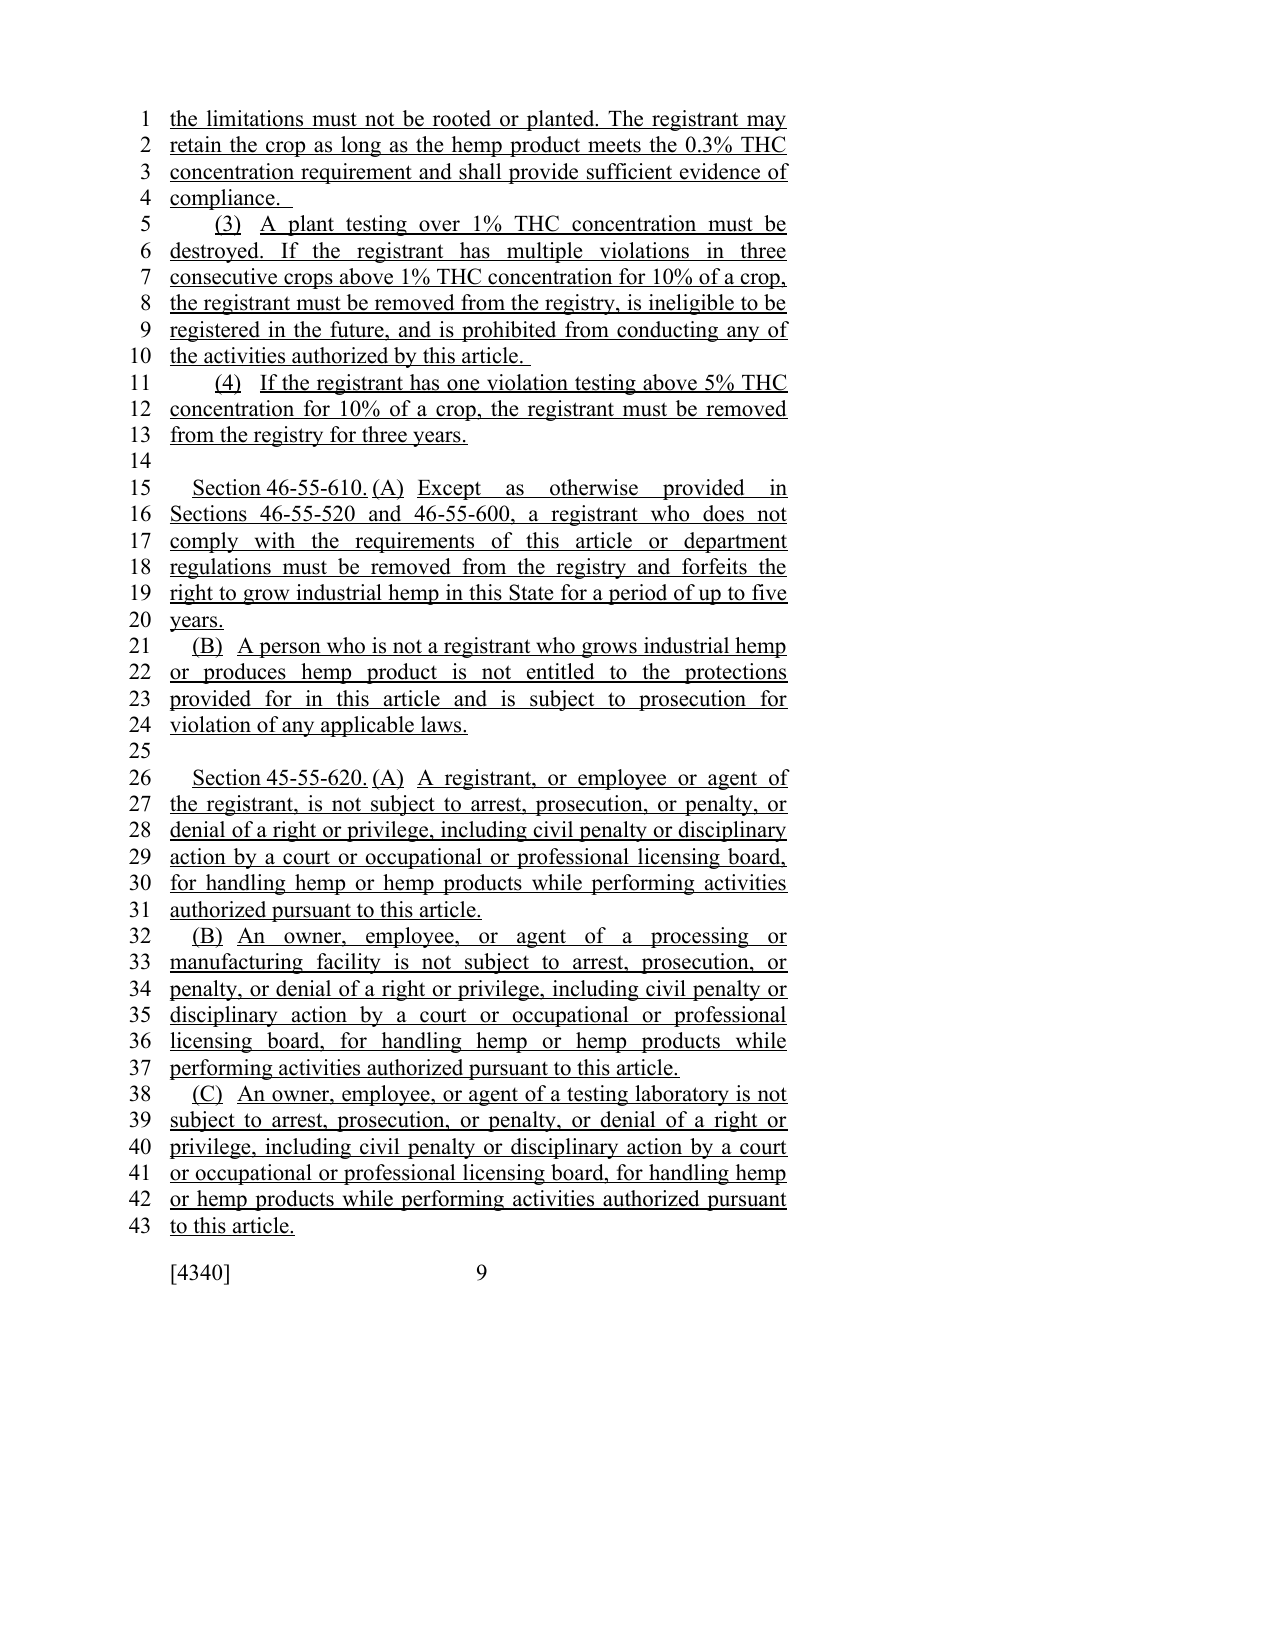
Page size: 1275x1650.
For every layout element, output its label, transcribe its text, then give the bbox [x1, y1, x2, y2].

text (B) A person who is not a registrant who grows industrial hemp or produces hemp product is not entitled to the protections provided for in this article and is subject to prosecution for violation of any applicable laws. [169, 682, 787, 708]
text (B) An owner, employee, or agent of a processing or manufacturing facility is not subject to arrest, prosecution, or penalty, or denial of a right or privilege, including civil penalty or disciplinary action by a court or occupational or professional licensing board, for handling hemp or hemp products while performing activities authorized pursuant to this article. [169, 922, 787, 971]
text (4) If the registrant has one violation testing above 5% THC concentration for 10% of a crop, the registrant must be removed from the registry for three years. [169, 368, 787, 418]
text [169, 129, 787, 154]
text (3) A plant testing over 1% THC concentration must be destroyed. If the registrant has multiple violations in three consecutive crops above 1% THC concentration for 10% of a crop, the registrant must be removed from the registry, is ineligible to be registered in the future, and is prohibited from conducting any of the activities authorized by this article. [169, 210, 787, 260]
text Section 46-55-610. (A) Except as otherwise provided in Sections 46-55-520 and 46-55-600, a registrant who does not comply with the requirements of this article or department regulations must be removed from the registry and forfeits the right to grow industrial hemp in this State for a period of up to five years. [169, 474, 787, 523]
text (B) A person who is not a registrant who grows industrial hemp or produces hemp product is not entitled to the protections provided for in this article and is subject to prosecution for violation of any applicable laws. [169, 709, 787, 737]
text (B) A person who is not a registrant who grows industrial hemp or produces hemp product is not entitled to the protections provided for in this article and is subject to prosecution for violation of any applicable laws. [169, 632, 787, 681]
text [169, 105, 787, 128]
text Section 45-55-620. (A) A registrant, or employee or agent of the registrant, is not subject to arrest, prosecution, or penalty, or denial of a right or privilege, including civil penalty or disciplinary action by a court or occupational or professional licensing board, for handling hemp or hemp products while performing activities authorized pursuant to this article. [169, 764, 787, 813]
text (C) An owner, employee, or agent of a testing laboratory is not subject to arrest, prosecution, or penalty, or denial of a right or privilege, including civil penalty or disciplinary action by a court or occupational or professional licensing board, for handling hemp or hemp products while performing activities authorized pursuant to this article. [169, 1080, 787, 1129]
text (4) If the registrant has one violation testing above 5% THC concentration for 10% of a crop, the registrant must be removed from the registry for three years. [169, 419, 787, 448]
